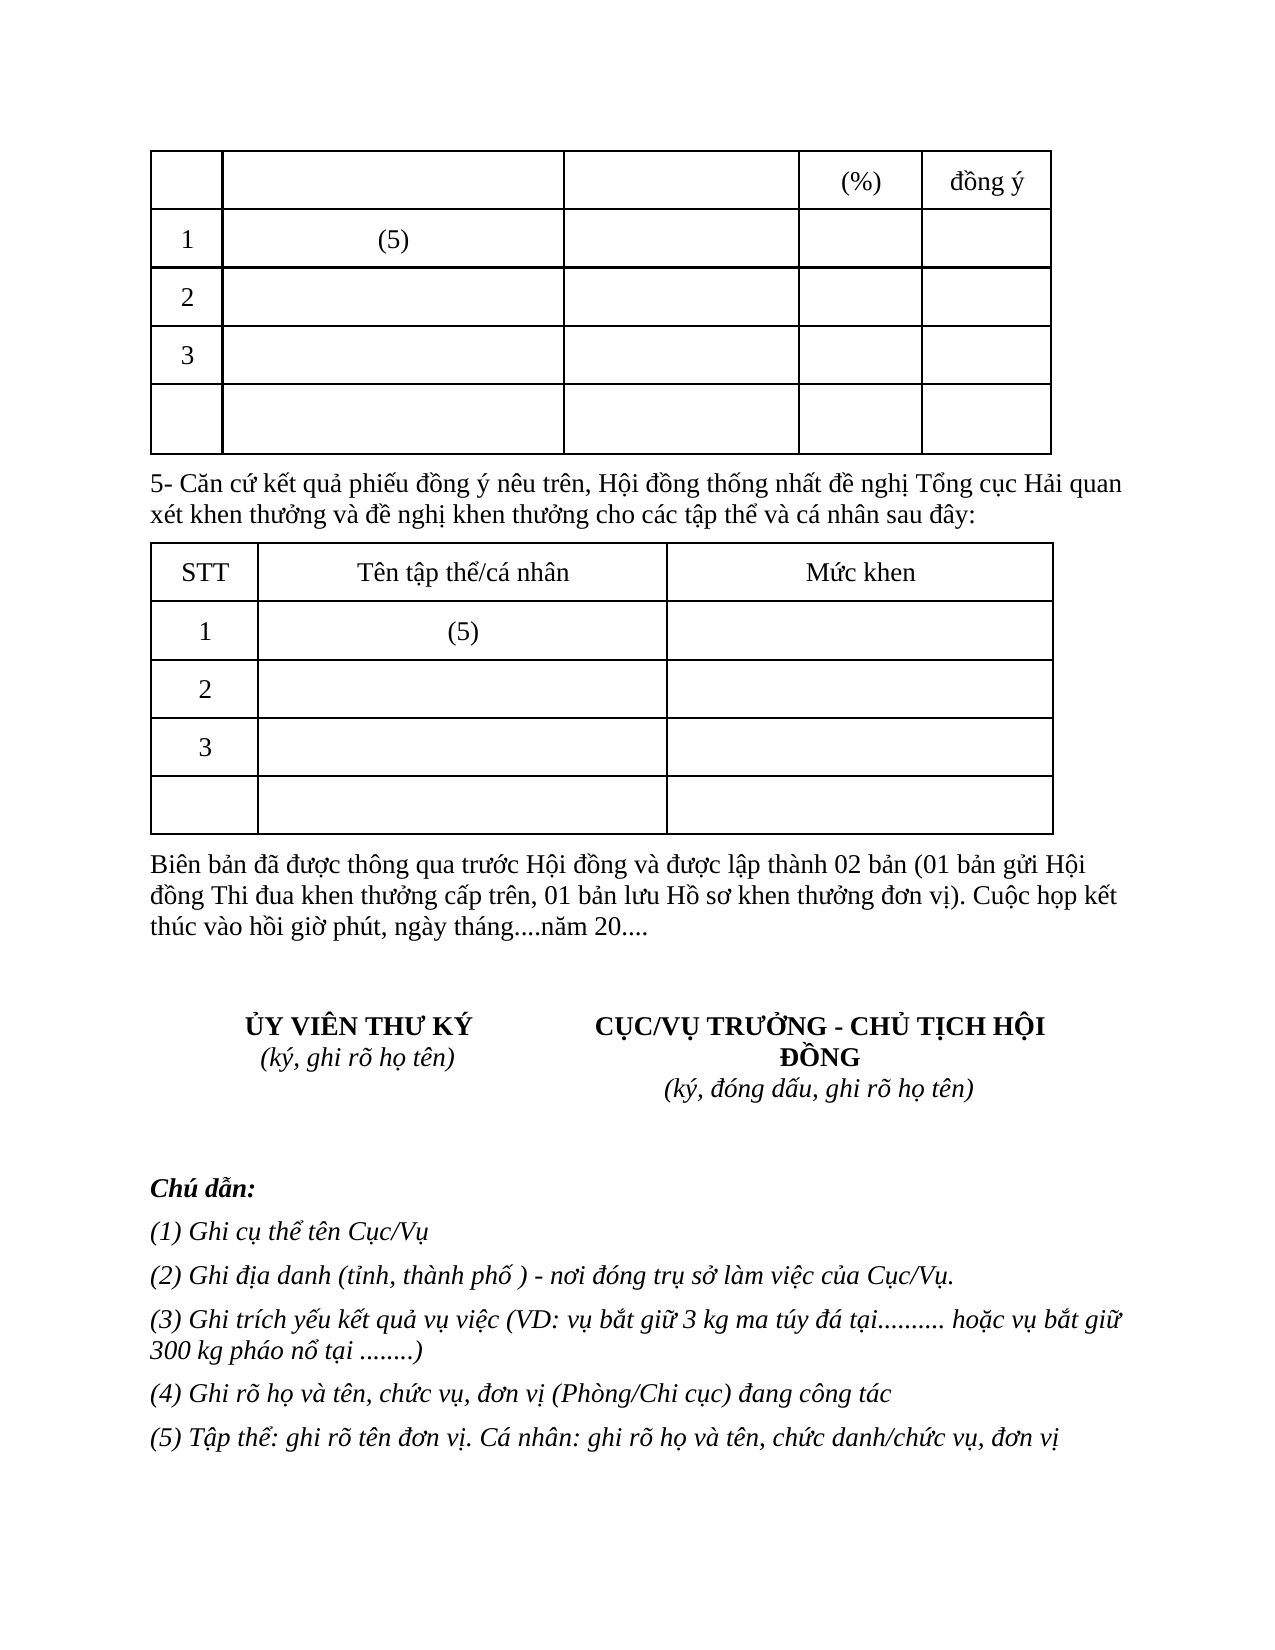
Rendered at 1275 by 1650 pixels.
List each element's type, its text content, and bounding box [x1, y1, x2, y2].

text (4) Ghi rõ họ và tên, chức vụ, đơn vị (Phòng/Chi cục) đang công tác [150, 1378, 1125, 1409]
table_cell [923, 210, 1050, 266]
table_cell [565, 327, 798, 383]
table_cell [800, 327, 921, 383]
table_cell [565, 269, 798, 325]
table_cell (5) [224, 210, 563, 266]
table_cell [800, 210, 921, 266]
table_cell Không đồng ý [923, 152, 1050, 208]
table_header Tên tập thể/cá nhân [259, 544, 666, 600]
table_cell [800, 385, 921, 453]
table_cell 3 [152, 327, 221, 383]
table_cell [923, 269, 1050, 325]
table_cell [923, 327, 1050, 383]
table_cell 2 [152, 661, 257, 717]
text (1) Ghi cụ thể tên Cục/Vụ [150, 1216, 1125, 1247]
table_cell [152, 777, 257, 833]
text Biên bản đã được thông qua trước Hội đồng và được lập thành 02 bản (01 bản gửi Hội đồng Thi đua khen thưởng cấp trên, 01 bản lưu Hồ sơ khen thưởng đơn vị). Cuộc họp kết thúc vào hồi giờ phút, ngày tháng....năm 20.... [150, 848, 1125, 941]
text (5) Tập thể: ghi rõ tên đơn vị. Cá nhân: ghi rõ họ và tên, chức danh/chức vụ, đơn vị [150, 1421, 1125, 1452]
table_header CỤC/VỤ TRƯỞNG - CHỦ TỊCH HỘI ĐỒNG (ký, đóng dấu, ghi rõ họ tên) [568, 997, 1072, 1116]
table_cell [565, 210, 798, 266]
table_cell [259, 777, 666, 833]
table_cell [668, 777, 1052, 833]
table_header Mức khen [668, 544, 1052, 600]
table_cell [800, 269, 921, 325]
table_cell [923, 385, 1050, 453]
table_header ỦY VIÊN THƯ KÝ (ký, ghi rõ họ tên) [150, 997, 567, 1116]
table_cell [152, 385, 221, 453]
table_cell [224, 327, 563, 383]
table_cell [224, 385, 563, 453]
text (3) Ghi trích yếu kết quả vụ việc (VD: vụ bắt giữ 3 kg ma túy đá tại.......... hoặc vụ bắt giữ 300 kg pháo nổ tại ........) [150, 1303, 1125, 1365]
table_cell [259, 661, 666, 717]
text (2) Ghi địa danh (tỉnh, thành phố ) - nơi đóng trụ sở làm việc của Cục/Vụ. [150, 1259, 1125, 1290]
table_cell 1 [152, 602, 257, 658]
table_cell [668, 661, 1052, 717]
table_cell [668, 719, 1052, 775]
table_header STT [152, 544, 257, 600]
text Chú dẫn: [150, 1172, 1125, 1203]
table_cell 2 [152, 269, 221, 325]
table_cell 3 [152, 719, 257, 775]
text 5- Căn cứ kết quả phiếu đồng ý nêu trên, Hội đồng thống nhất đề nghị Tổng cục Hải quan xét khen thưởng và đề nghị khen thưởng cho các tập thể và cá nhân sau đây: [150, 467, 1125, 529]
table_cell [668, 602, 1052, 658]
table_cell [224, 269, 563, 325]
table_cell [259, 719, 666, 775]
table_cell Đồng ý (%) [800, 152, 921, 208]
table_cell 1 [152, 210, 221, 266]
table_cell [565, 385, 798, 453]
table_cell (5) [259, 602, 666, 658]
